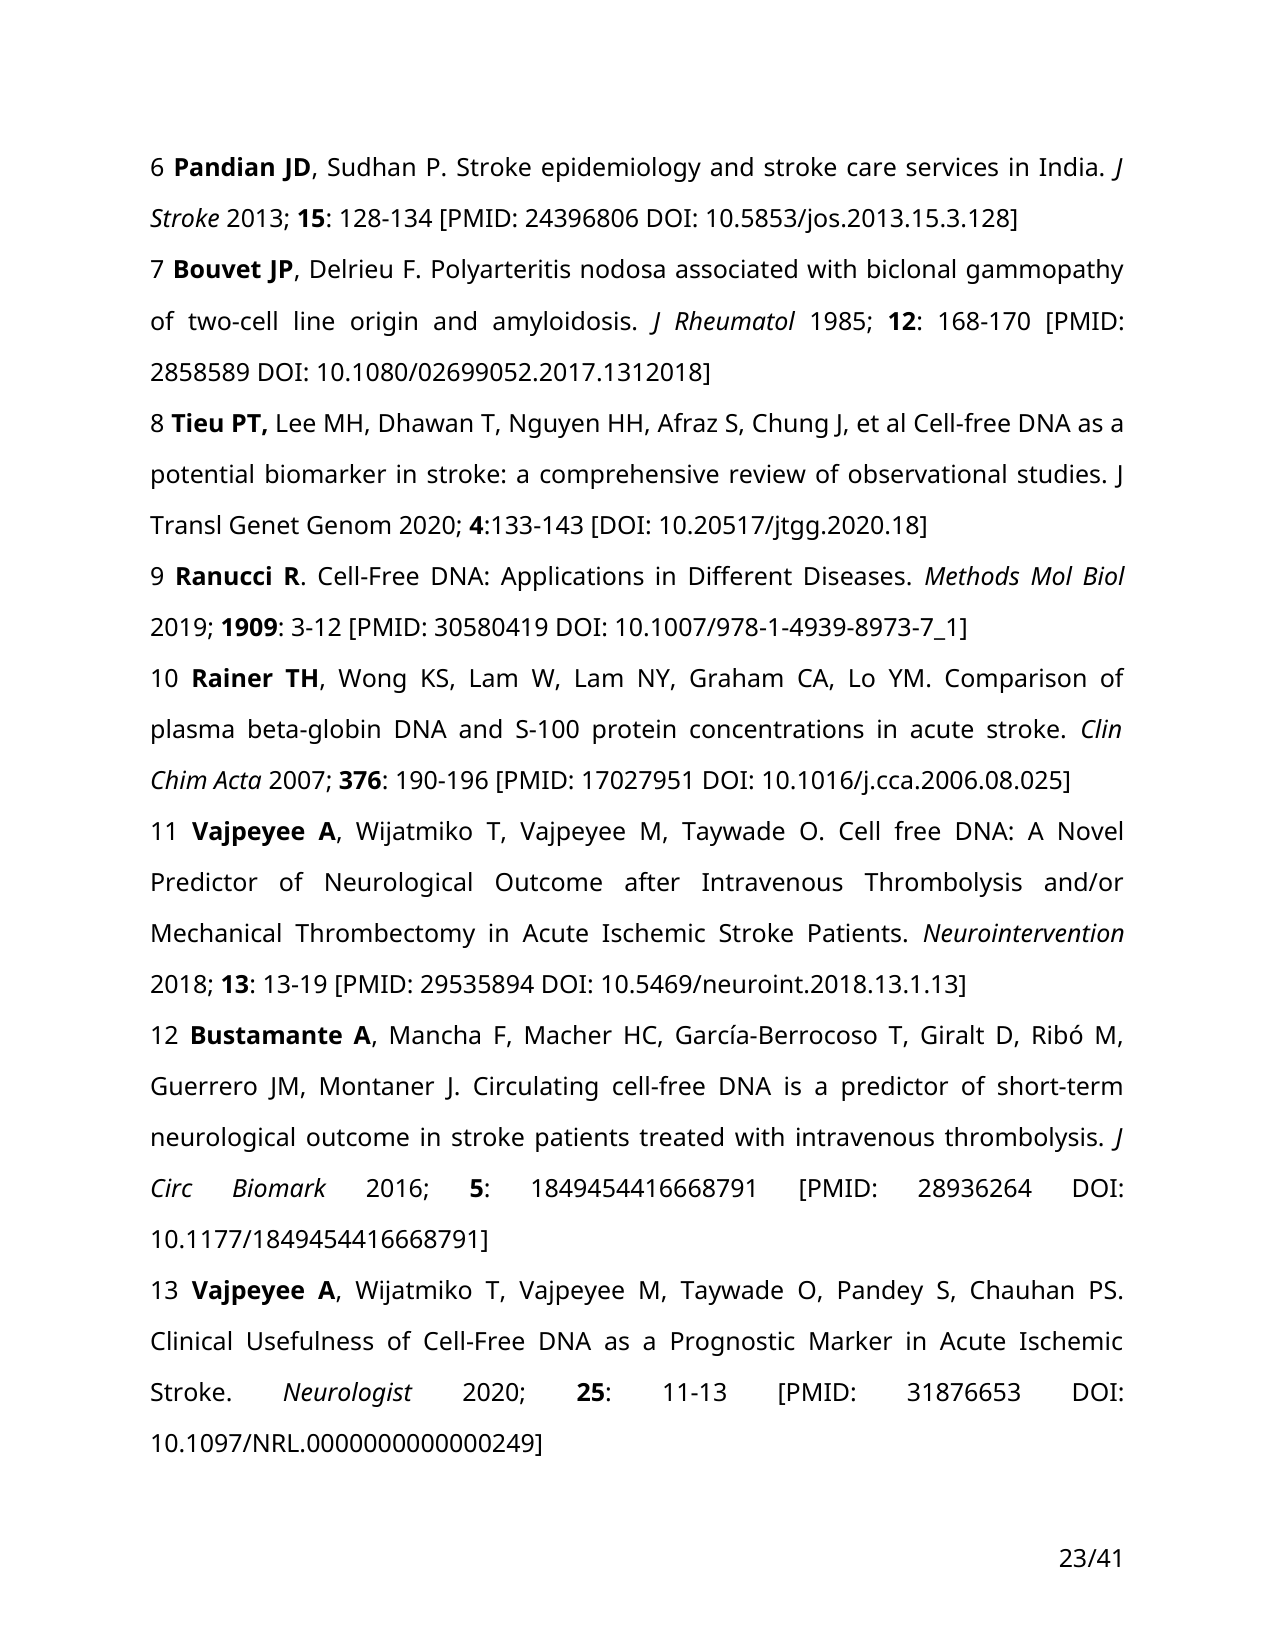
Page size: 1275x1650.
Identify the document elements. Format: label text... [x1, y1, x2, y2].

text 8 Tieu PT, Lee MH, Dhawan T, Nguyen HH, Afraz S, Chung J, et al Cell-free DNA as a potential biomarker in stroke: a comprehensive review of observational studies. J Transl Genet Genom 2020; 4:133-143 [DOI: 10.20517/jtgg.2020.18] [150, 405, 1125, 541]
text 6 Pandian JD, Sudhan P. Stroke epidemiology and stroke care services in India. J Stroke 2013; 15: 128-134 [PMID: 24396806 DOI: 10.5853/jos.2013.15.3.128] [150, 150, 1125, 235]
text 7 Bouvet JP, Delrieu F. Polyarteritis nodosa associated with biclonal gammopathy of two-cell line origin and amyloidosis. J Rheumatol 1985; 12: 168-170 [PMID: 2858589 DOI: 10.1080/02699052.2017.1312018] [150, 252, 1125, 388]
text 10 Rainer TH, Wong KS, Lam W, Lam NY, Graham CA, Lo YM. Comparison of plasma beta-globin DNA and S-100 protein concentrations in acute stroke. Clin Chim Acta 2007; 376: 190-196 [PMID: 17027951 DOI: 10.1016/j.cca.2006.08.025] [150, 660, 1125, 797]
text 13 Vajpeyee A, Wijatmiko T, Vajpeyee M, Taywade O, Pandey S, Chauhan PS. Clinical Usefulness of Cell-Free DNA as a Prognostic Marker in Acute Ischemic Stroke. Neurologist 2020; 25: 11-13 [PMID: 31876653 DOI: 10.1097/NRL.0000000000000249] [150, 1273, 1125, 1460]
text 12 Bustamante A, Mancha F, Macher HC, García-Berrocoso T, Giralt D, Ribó M, Guerrero JM, Montaner J. Circulating cell-free DNA is a predictor of short-term neurological outcome in stroke patients treated with intravenous thrombolysis. J Circ Biomark 2016; 5: 1849454416668791 [PMID: 28936264 DOI: 10.1177/1849454416668791] [150, 1018, 1125, 1256]
text 11 Vajpeyee A, Wijatmiko T, Vajpeyee M, Taywade O. Cell free DNA: A Novel Predictor of Neurological Outcome after Intravenous Thrombolysis and/or Mechanical Thrombectomy in Acute Ischemic Stroke Patients. Neurointervention 2018; 13: 13-19 [PMID: 29535894 DOI: 10.5469/neuroint.2018.13.1.13] [150, 813, 1125, 1001]
text 9 Ranucci R. Cell-Free DNA: Applications in Different Diseases. Methods Mol Biol 2019; 1909: 3-12 [PMID: 30580419 DOI: 10.1007/978-1-4939-8973-7_1] [150, 558, 1125, 643]
